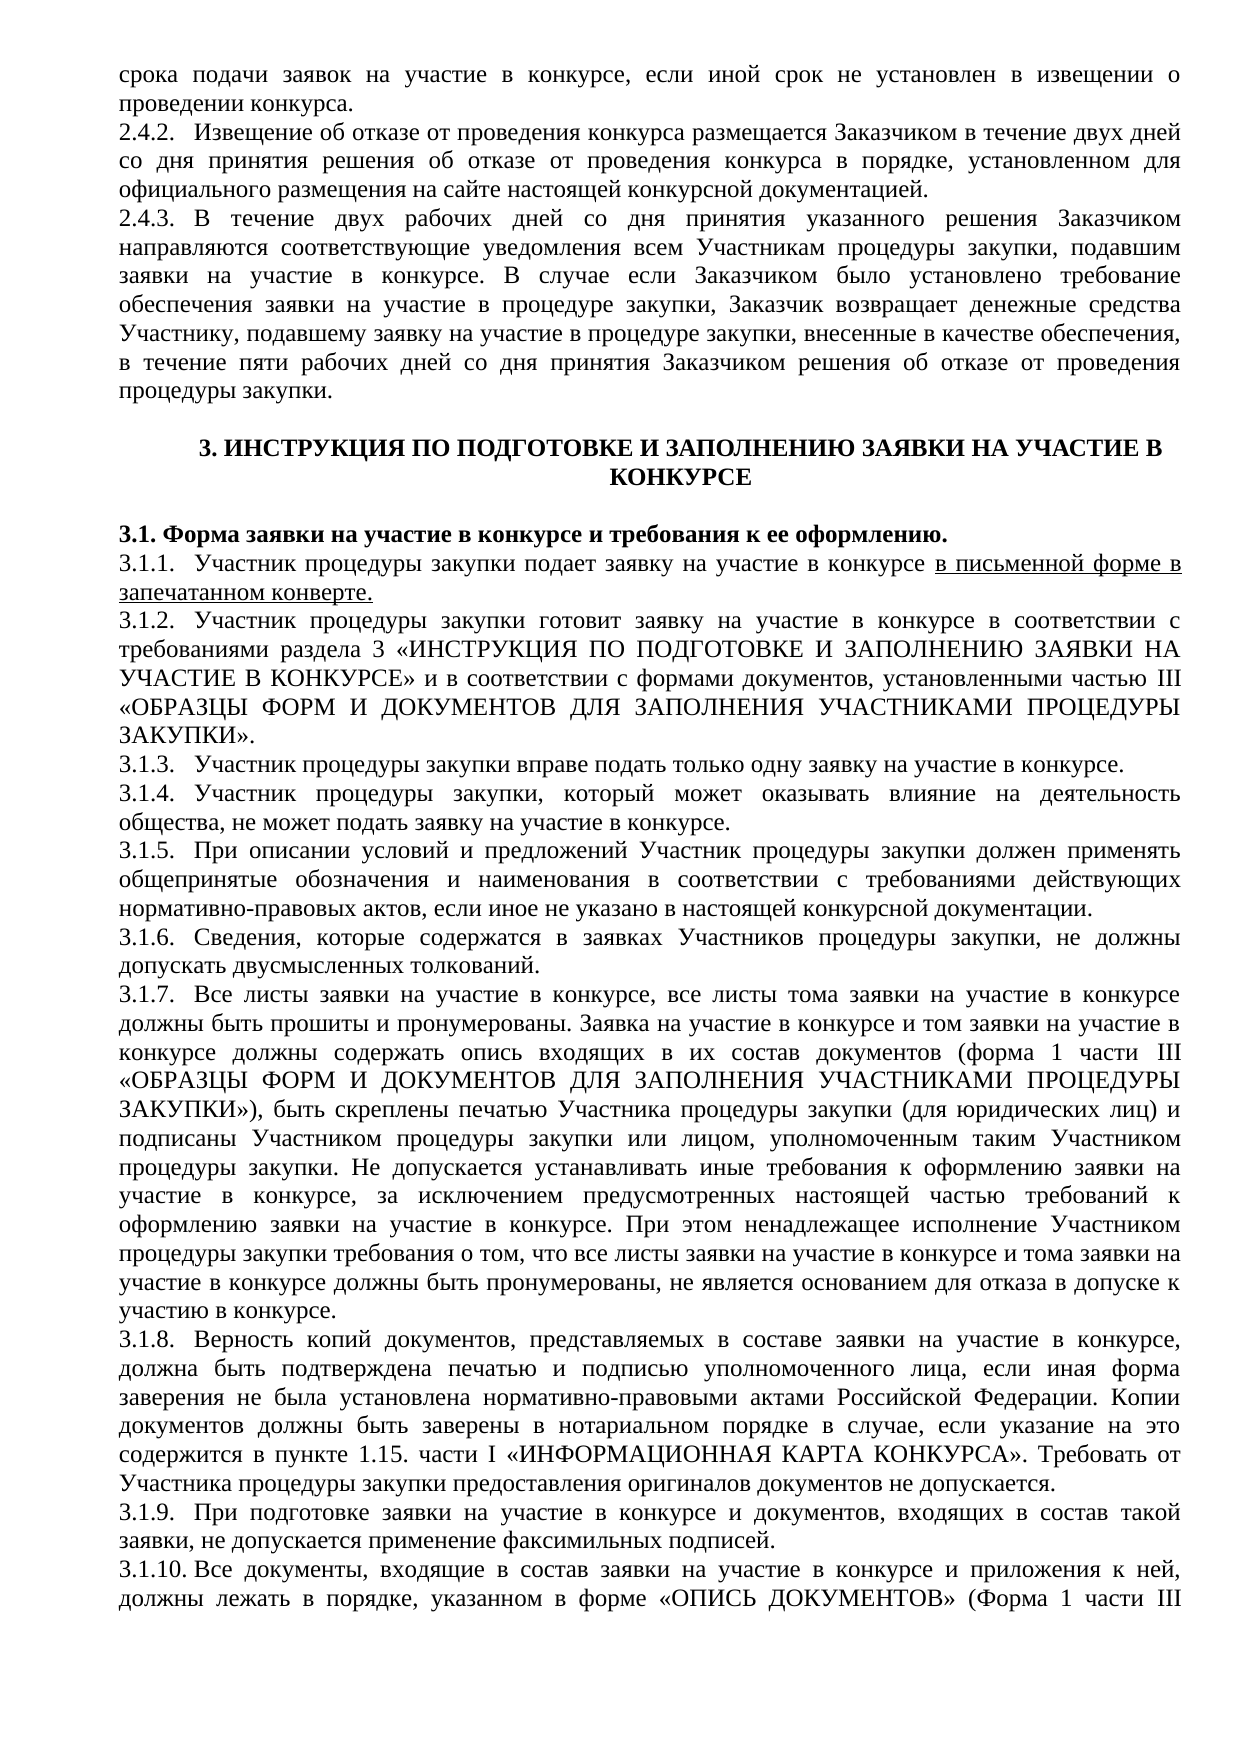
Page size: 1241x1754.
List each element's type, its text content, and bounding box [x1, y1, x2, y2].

subtitle Извещение об отказе от проведения конкурса размещается Заказчиком в течение двух дней со дня принятия решения об отказе от проведения конкурса в порядке, установленном для официального размещения на сайте настоящей конкурсной документацией. [119, 117, 1182, 203]
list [119, 1554, 1182, 1612]
list При подготовке заявки на участие в конкурсе и документов, входящих в состав такой заявки, не допускается применение факсимильных подписей. [119, 1497, 1182, 1554]
subtitle Участник процедуры закупки готовит заявку на участие в конкурсе в соответствии с требованиями раздела 3 «ИНСТРУКЦИЯ ПО ПОДГОТОВКЕ И ЗАПОЛНЕНИЮ ЗАЯВКИ НА УЧАСТИЕ В КОНКУРСЕ» и в соответствии с формами документов, установленными частью III «ОБРАЗЦЫ ФОРМ И ДОКУМЕНТОВ ДЛЯ ЗАПОЛНЕНИЯ УЧАСТНИКАМИ ПРОЦЕДУРЫ ЗАКУПКИ». [119, 605, 1182, 749]
subtitle 3. ИНСТРУКЦИЯ ПО ПОДГОТОВКЕ И ЗАПОЛНЕНИЮ ЗАЯВКИ НА УЧАСТИЕ В КОНКУРСЕ [180, 433, 1182, 490]
subtitle При описании условий и предложений Участник процедуры закупки должен применять общепринятые обозначения и наименования в соответствии с требованиями действующих нормативно-правовых актов, если иное не указано в настоящей конкурсной документации. [119, 835, 1182, 922]
list Все листы заявки на участие в конкурсе, все листы тома заявки на участие в конкурсе должны быть прошиты и пронумерованы. Заявка на участие в конкурсе и том заявки на участие в конкурсе должны содержать опись входящих в их состав документов (форма 1 части III «ОБРАЗЦЫ ФОРМ И ДОКУМЕНТОВ ДЛЯ ЗАПОЛНЕНИЯ УЧАСТНИКАМИ ПРОЦЕДУРЫ ЗАКУПКИ»), быть скреплены печатью Участника процедуры закупки (для юридических лиц) и подписаны Участником процедуры закупки или лицом, уполномоченным таким Участником процедуры закупки. Не допускается устанавливать иные требования к оформлению заявки на участие в конкурсе, за исключением предусмотренных настоящей частью требований к оформлению заявки на участие в конкурсе. При этом ненадлежащее исполнение Участником процедуры закупки требования о том, что все листы заявки на участие в конкурсе и тома заявки на участие в конкурсе должны быть пронумерованы, не является основанием для отказа в допуске к участию в конкурсе. [119, 979, 1182, 1324]
subtitle 3.1. Форма заявки на участие в конкурсе и требования к ее оформлению. [119, 519, 1182, 548]
subtitle В течение двух рабочих дней со дня принятия указанного решения Заказчиком направляются соответствующие уведомления всем Участникам процедуры закупки, подавшим заявки на участие в конкурсе. В случае если Заказчиком было установлено требование обеспечения заявки на участие в процедуре закупки, Заказчик возвращает денежные средства Участнику, подавшему заявку на участие в процедуре закупки, внесенные в качестве обеспечения, в течение пяти рабочих дней со дня принятия Заказчиком решения об отказе от проведения процедуры закупки. [119, 203, 1182, 404]
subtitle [119, 59, 1182, 117]
subtitle Участник процедуры закупки вправе подать только одну заявку на участие в конкурсе. [119, 749, 1182, 778]
subtitle Участник процедуры закупки, который может оказывать влияние на деятельность общества, не может подать заявку на участие в конкурсе. [119, 778, 1182, 835]
list Сведения, которые содержатся в заявках Участников процедуры закупки, не должны допускать двусмысленных толкований. [119, 922, 1182, 979]
list Верность копий документов, представляемых в составе заявки на участие в конкурсе, должна быть подтверждена печатью и подписью уполномоченного лица, если иная форма заверения не была установлена нормативно-правовыми актами Российской Федерации. Копии документов должны быть заверены в нотариальном порядке в случае, если указание на это содержится в пункте 1.15. части I «ИНФОРМАЦИОННАЯ КАРТА КОНКУРСА». Требовать от Участника процедуры закупки предоставления оригиналов документов не допускается. [119, 1324, 1182, 1497]
subtitle Участник процедуры закупки подает заявку на участие в конкурсе в письменной форме в запечатанном конверте. [119, 548, 1182, 605]
